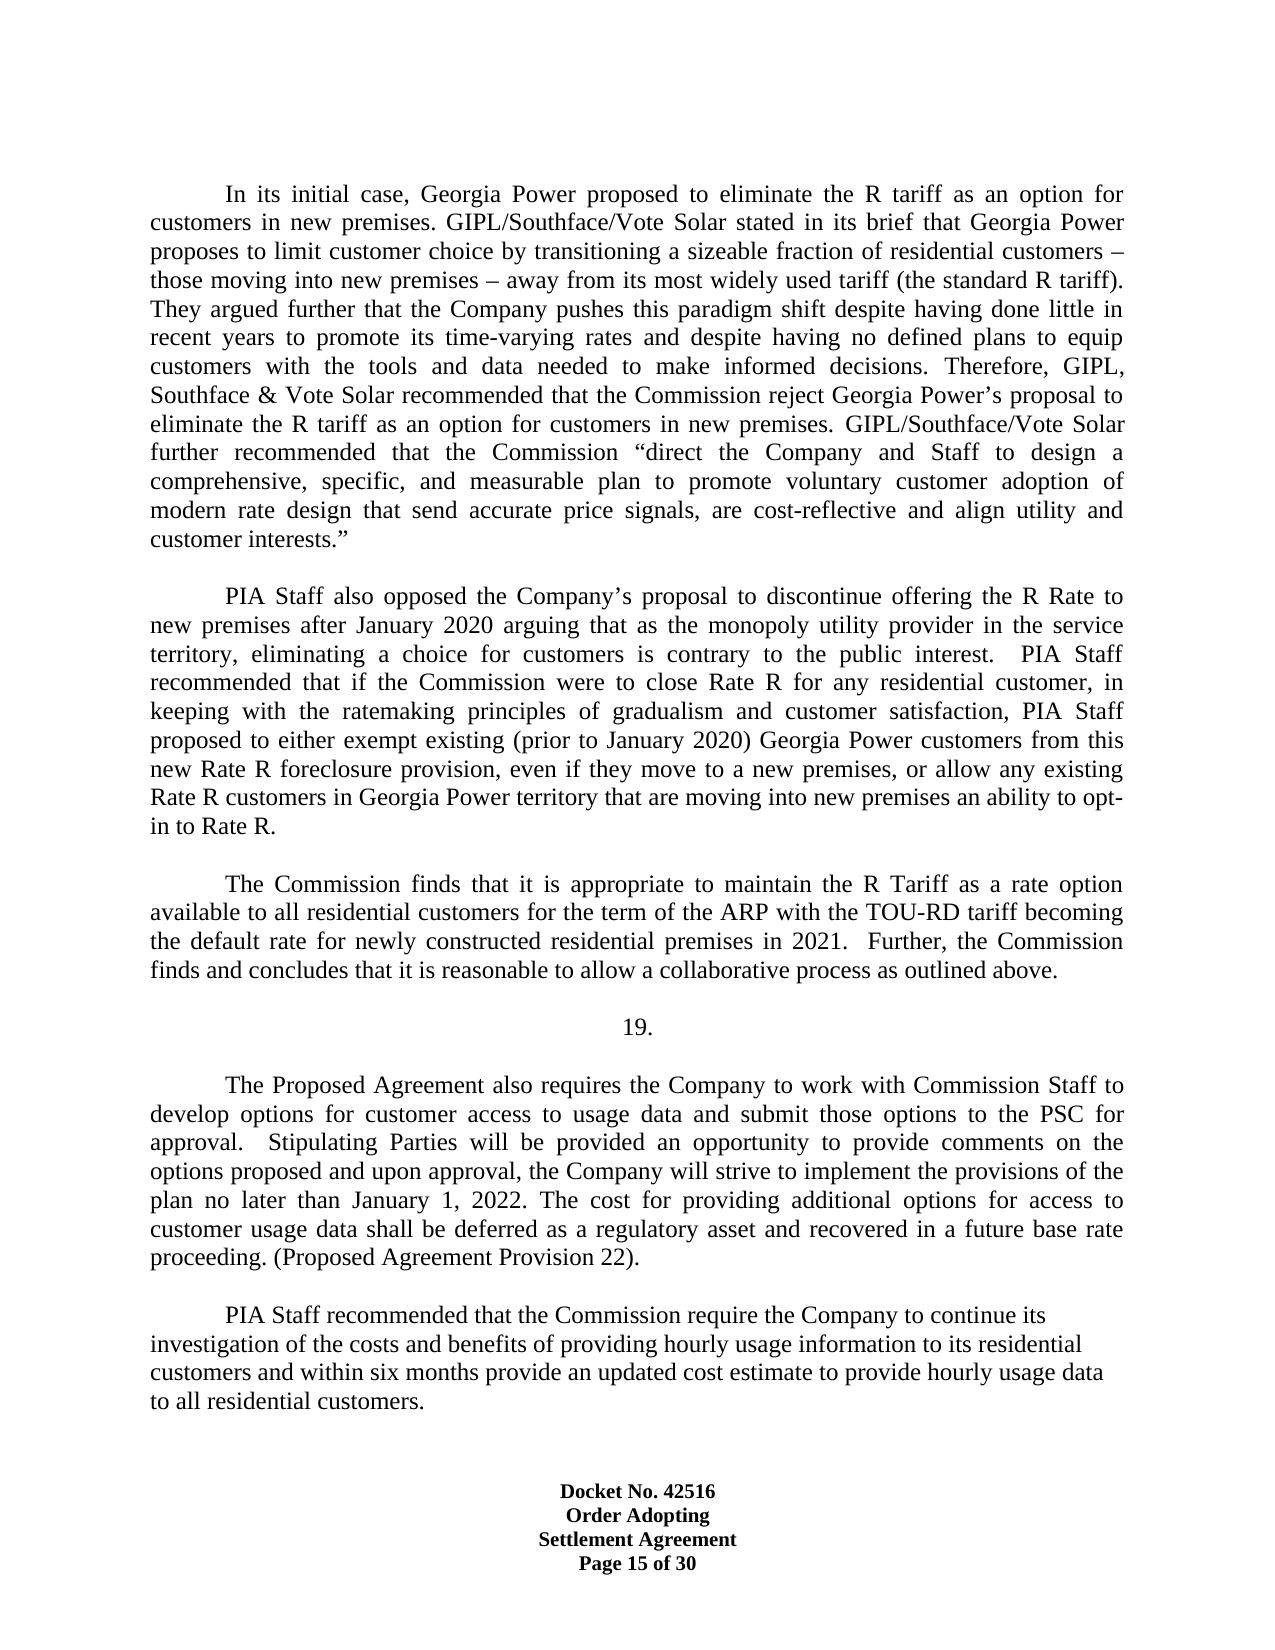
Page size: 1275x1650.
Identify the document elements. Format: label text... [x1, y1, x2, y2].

text In its initial case, Georgia Power proposed to eliminate the R tariff as an option for customers in new premises. GIPL/Southface/Vote Solar stated in its brief that Georgia Power proposes to limit customer choice by transitioning a sizeable fraction of residential customers – those moving into new premises – away from its most widely used tariff (the standard R tariff). They argued further that the Company pushes this paradigm shift despite having done little in recent years to promote its time-varying rates and despite having no defined plans to equip customers with the tools and data needed to make informed decisions. Therefore, GIPL, Southface & Vote Solar recommended that the Commission reject Georgia Power’s proposal to eliminate the R tariff as an option for customers in new premises. GIPL/Southface/Vote Solar further recommended that the Commission “direct the Company and Staff to design a comprehensive, specific, and measurable plan to promote voluntary customer adoption of modern rate design that send accurate price signals, are cost-reflective and align utility and customer interests.” [150, 179, 1125, 552]
text 19. [150, 1012, 1125, 1041]
text PIA Staff also opposed the Company’s proposal to discontinue offering the R Rate to new premises after January 2020 arguing that as the monopoly utility provider in the service territory, eliminating a choice for customers is contrary to the public interest. PIA Staff recommended that if the Commission were to close Rate R for any residential customer, in keeping with the ratemaking principles of gradualism and customer satisfaction, PIA Staff proposed to either exempt existing (prior to January 2020) Georgia Power customers from this new Rate R foreclosure provision, even if they move to a new premises, or allow any existing Rate R customers in Georgia Power territory that are moving into new premises an ability to opt-in to Rate R. [150, 581, 1125, 840]
text PIA Staff recommended that the Commission require the Company to continue its investigation of the costs and benefits of providing hourly usage information to its residential customers and within six months provide an updated cost estimate to provide hourly usage data to all residential customers. [150, 1300, 1125, 1415]
text The Commission finds that it is appropriate to maintain the R Tariff as a rate option available to all residential customers for the term of the ARP with the TOU-RD tariff becoming the default rate for newly constructed residential premises in 2021. Further, the Commission finds and concludes that it is reasonable to allow a collaborative process as outlined above. [150, 869, 1125, 984]
text The Proposed Agreement also requires the Company to work with Commission Staff to develop options for customer access to usage data and submit those options to the PSC for approval. Stipulating Parties will be provided an opportunity to provide comments on the options proposed and upon approval, the Company will strive to implement the provisions of the plan no later than January 1, 2022. The cost for providing additional options for access to customer usage data shall be deferred as a regulatory asset and recovered in a future base rate proceeding. (Proposed Agreement Provision 22). [150, 1070, 1125, 1271]
